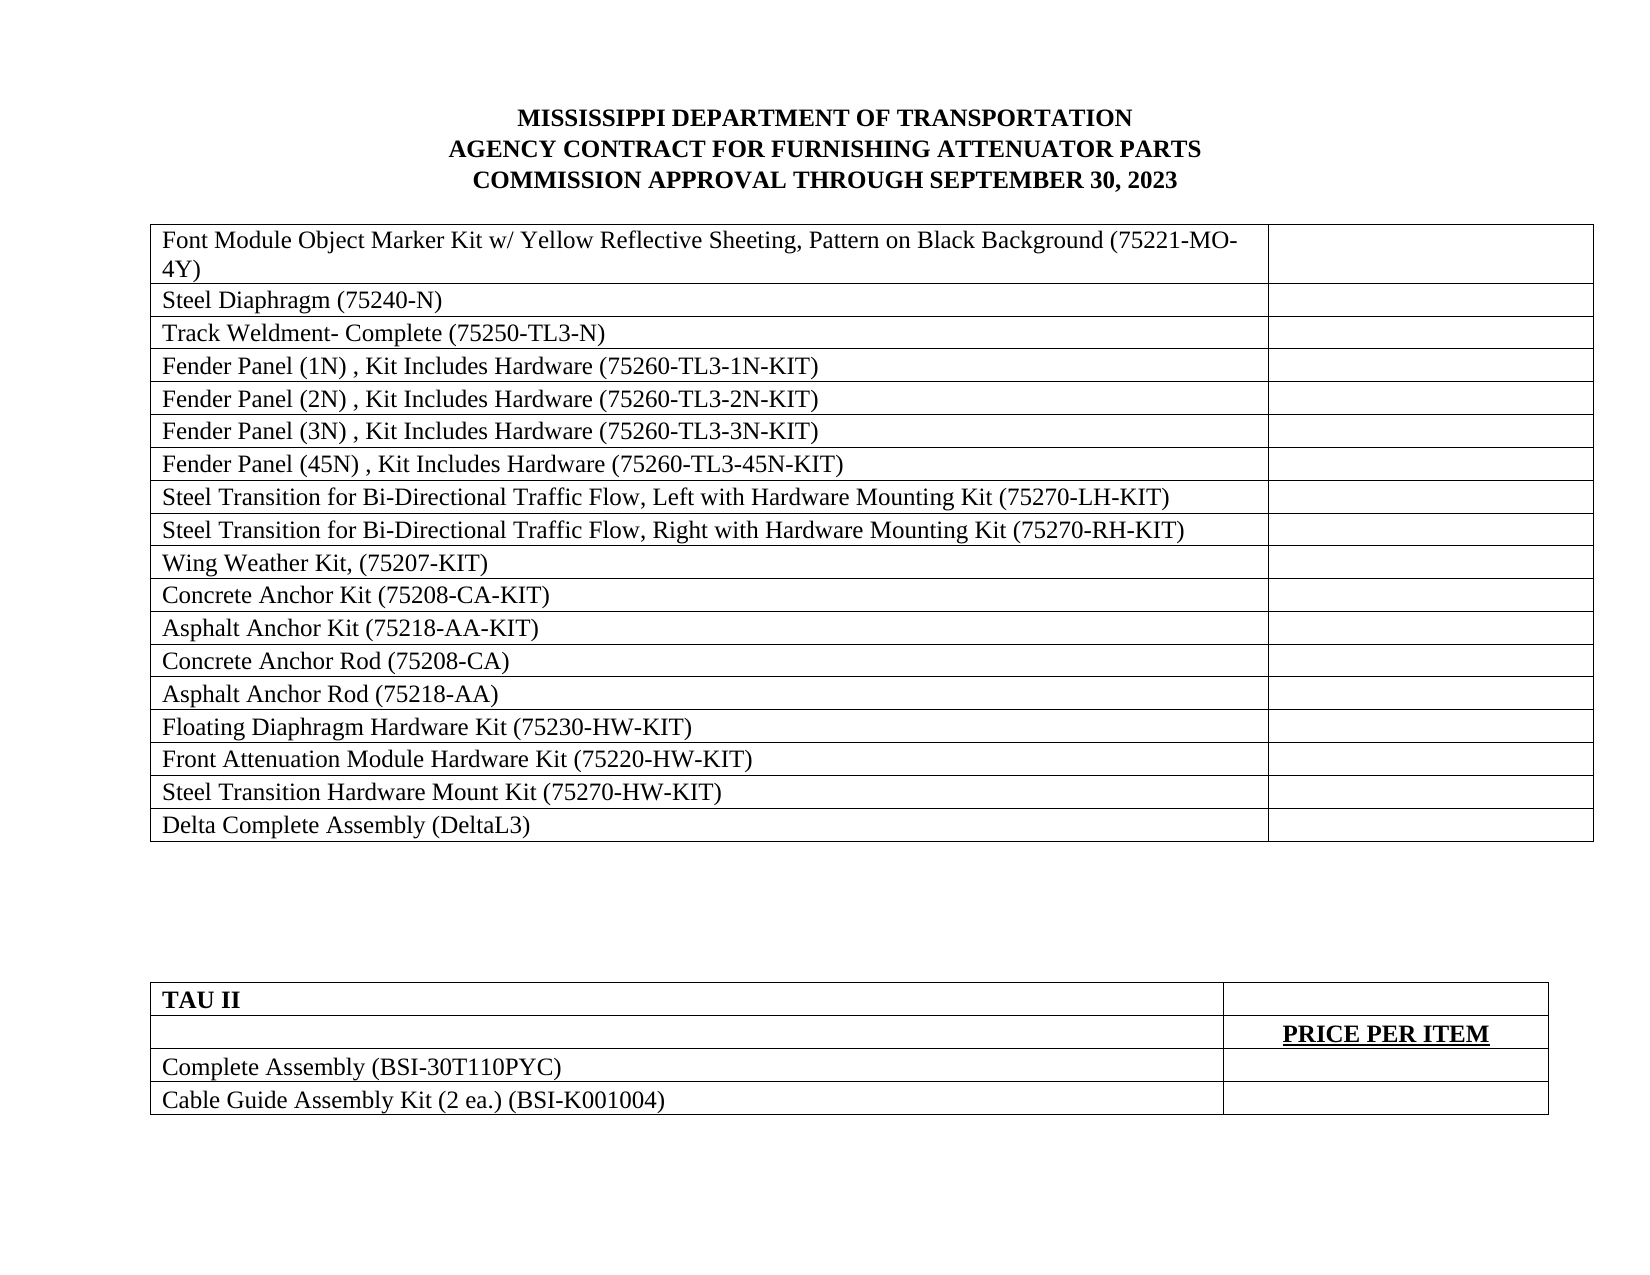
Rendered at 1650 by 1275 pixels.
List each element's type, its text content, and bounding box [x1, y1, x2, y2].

table_cell [1269, 645, 1593, 676]
table_cell Fender Panel (45N) , Kit Includes Hardware (75260-TL3-45N-KIT) [151, 448, 1268, 479]
table_cell [1269, 349, 1593, 381]
table_cell Font Module Object Marker Kit w/ Yellow Reflective Sheeting, Pattern on Black Background (75221-MO-4Y) [151, 225, 1268, 283]
table_cell Fender Panel (1N) , Kit Includes Hardware (75260-TL3-1N-KIT) [151, 349, 1268, 381]
table_cell Fender Panel (3N) , Kit Includes Hardware (75260-TL3-3N-KIT) [151, 415, 1268, 447]
table_cell [1269, 579, 1593, 611]
table_cell [1269, 284, 1593, 316]
table_cell Complete Assembly (BSI-30T110PYC) [151, 1049, 1223, 1081]
table_cell [1269, 743, 1593, 775]
table_cell [1269, 546, 1593, 578]
table_cell Cable Guide Assembly Kit (2 ea.) (BSI-K001004) [151, 1082, 1223, 1113]
table_cell Delta Complete Assembly (DeltaL3) [151, 809, 1268, 841]
table_cell Concrete Anchor Rod (75208-CA) [151, 645, 1268, 676]
table_cell [151, 1016, 1223, 1048]
table_cell Asphalt Anchor Kit (75218-AA-KIT) [151, 612, 1268, 644]
table_cell Concrete Anchor Kit (75208-CA-KIT) [151, 579, 1268, 611]
table_cell Track Weldment- Complete (75250-TL3-N) [151, 317, 1268, 348]
table_cell [1269, 448, 1593, 479]
table_cell Steel Transition for Bi-Directional Traffic Flow, Left with Hardware Mounting Kit (75270-LH-KIT) [151, 481, 1268, 512]
table_cell [1269, 481, 1593, 512]
table_cell [1269, 776, 1593, 808]
table_cell Fender Panel (2N) , Kit Includes Hardware (75260-TL3-2N-KIT) [151, 382, 1268, 414]
table_cell [1269, 382, 1593, 414]
table_cell [1269, 612, 1593, 644]
table_cell [1269, 415, 1593, 447]
table_cell [1269, 514, 1593, 545]
table_cell [1269, 710, 1593, 742]
table_cell Front Attenuation Module Hardware Kit (75220-HW-KIT) [151, 743, 1268, 775]
table_cell [1269, 809, 1593, 841]
table_cell PRICE PER ITEM [1224, 1016, 1548, 1048]
table_cell [1269, 225, 1593, 283]
table_cell Steel Transition Hardware Mount Kit (75270-HW-KIT) [151, 776, 1268, 808]
table_cell Floating Diaphragm Hardware Kit (75230-HW-KIT) [151, 710, 1268, 742]
table_cell [1224, 1082, 1548, 1113]
table_header TAU II [151, 983, 1223, 1015]
table_header [1224, 983, 1548, 1015]
table_cell [1269, 317, 1593, 348]
table_cell Steel Transition for Bi-Directional Traffic Flow, Right with Hardware Mounting Kit (75270-RH-KIT) [151, 514, 1268, 545]
table_cell [1224, 1049, 1548, 1081]
table_cell [1269, 677, 1593, 709]
table_cell Wing Weather Kit, (75207-KIT) [151, 546, 1268, 578]
table_cell Steel Diaphragm (75240-N) [151, 284, 1268, 316]
table_cell Asphalt Anchor Rod (75218-AA) [151, 677, 1268, 709]
